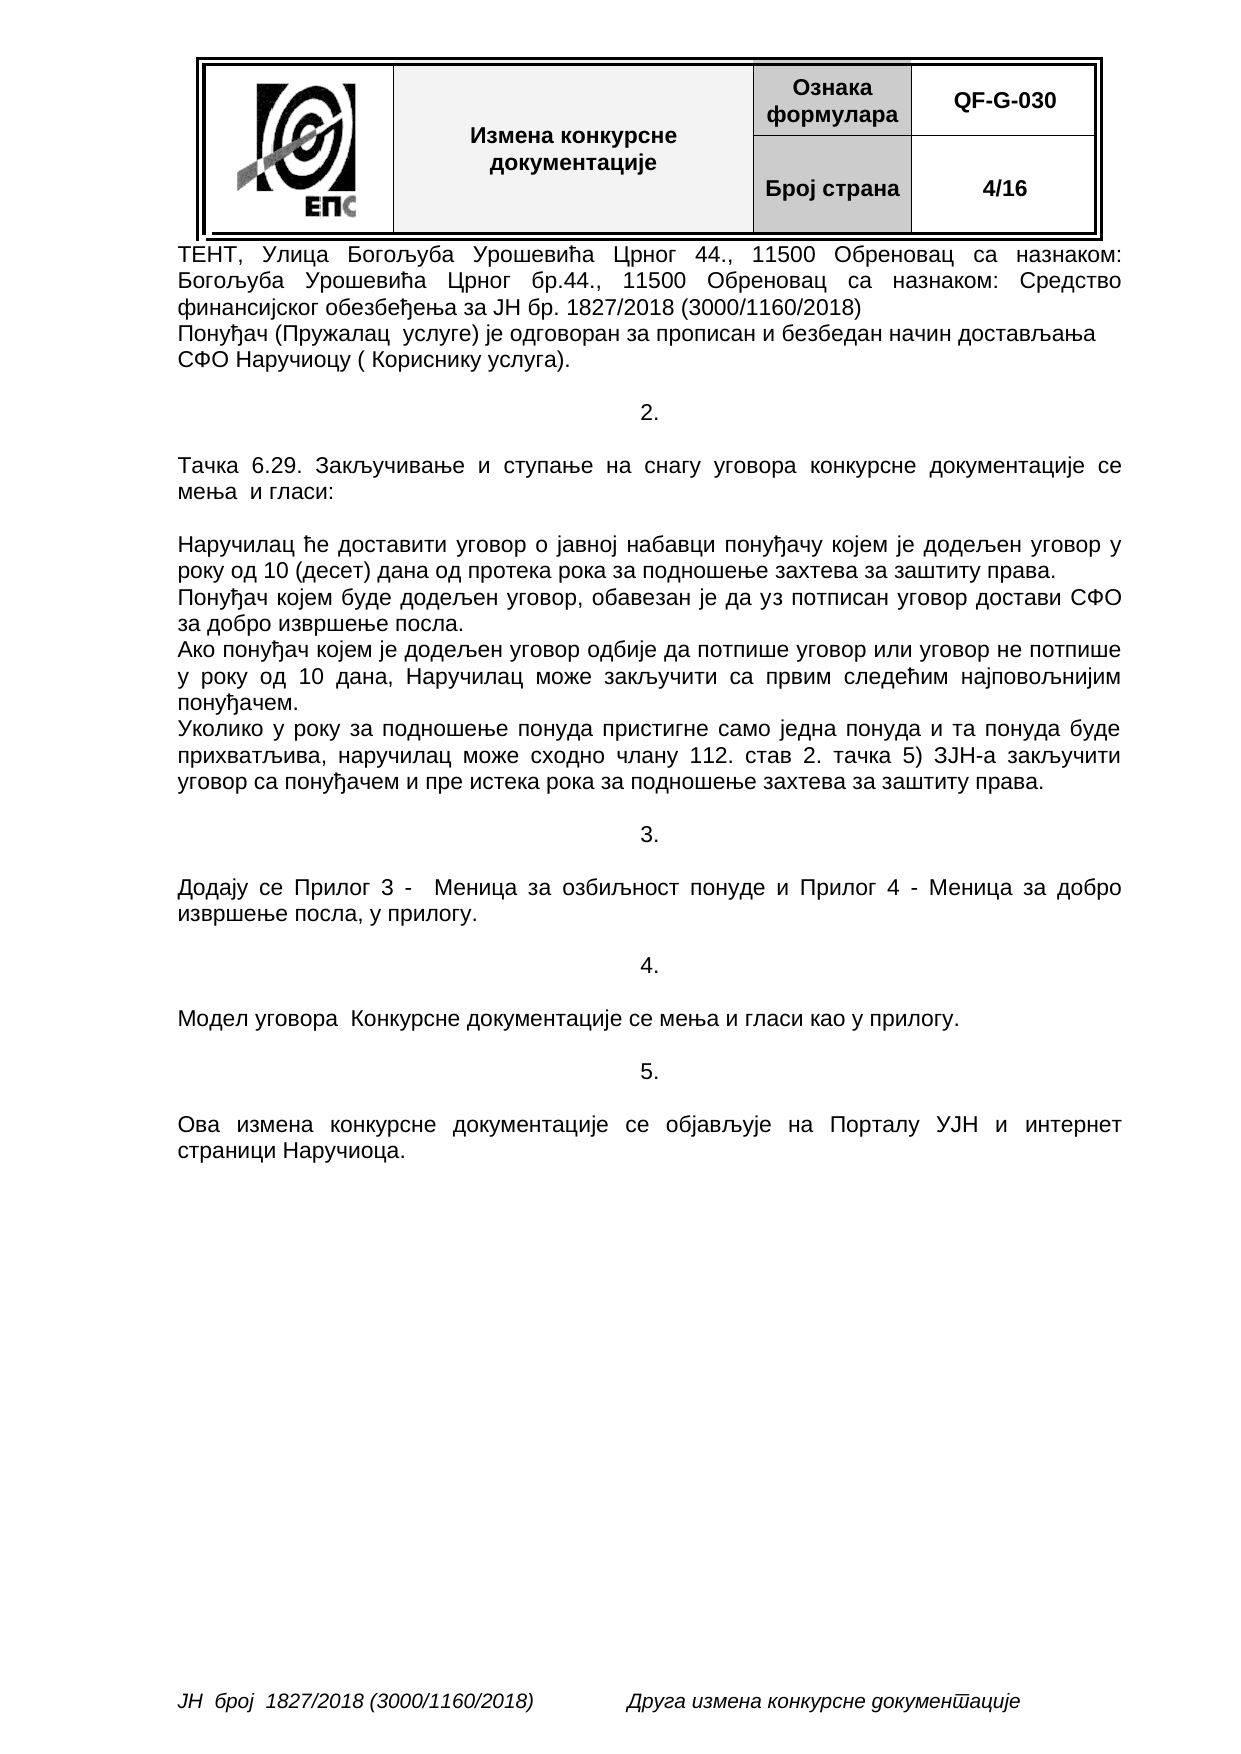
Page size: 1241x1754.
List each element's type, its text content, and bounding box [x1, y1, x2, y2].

text Наручилац ће доставити уговор о јавној набавци понуђачу којем је додељен уговор у року од 10 (десет) дана од протека рока за подношење захтева за заштиту права. [177, 531, 1122, 583]
text Ако понуђач којем је додељен уговор одбије да потпише уговор или уговор не потпише у року од 10 дана, Наручилац може закључити са првим следећим најповољнијим понуђачем. [177, 636, 1122, 715]
text 4. [177, 952, 1122, 979]
text 5. [177, 1058, 1122, 1084]
text ТЕНТ, Улица Богољуба Урошевића Црног 44., 11500 Обреновац са назнаком: Богољуба Урошевића Црног бр.44., 11500 Обреновац са назнаком: Средство финансијског обезбеђења за ЈН бр. 1827/2018 (3000/1160/2018) [177, 161, 1122, 320]
text 2. [177, 399, 1122, 425]
text 3. [177, 821, 1122, 847]
text Понуђач (Пружалац услуге) је одговоран за прописан и безбедан начин достављања СФО Наручиоцу ( Кориснику услуга). [177, 320, 1122, 373]
text Додају се Прилог 3 - Меница за озбиљност понуде и Прилог 4 - Меница за добро извршење посла, у прилогу. [177, 873, 1122, 926]
text Модел уговора Конкурсне документације се мења и гласи као у прилогу. [177, 1005, 1122, 1032]
text Понуђач којем буде додељен уговор, обавезан је да уз потписан уговор достави СФО за добро извршење посла. [177, 583, 1122, 636]
text Тачка 6.29. Закључивање и ступање на снагу уговора конкурсне документације се мења и гласи: [177, 452, 1122, 504]
text Ова измена конкурсне документације се објављује на Порталу УЈН и интернет страници Наручиоца. [177, 1111, 1122, 1163]
text Уколико у року за подношење понуда пристигне само једна понуда и та понуда буде прихватљива, наручилац може сходно члану 112. став 2. тачка 5) ЗЈН-а закључити уговор са понуђачем и пре истека рока за подношење захтева за заштиту права. [177, 715, 1122, 794]
